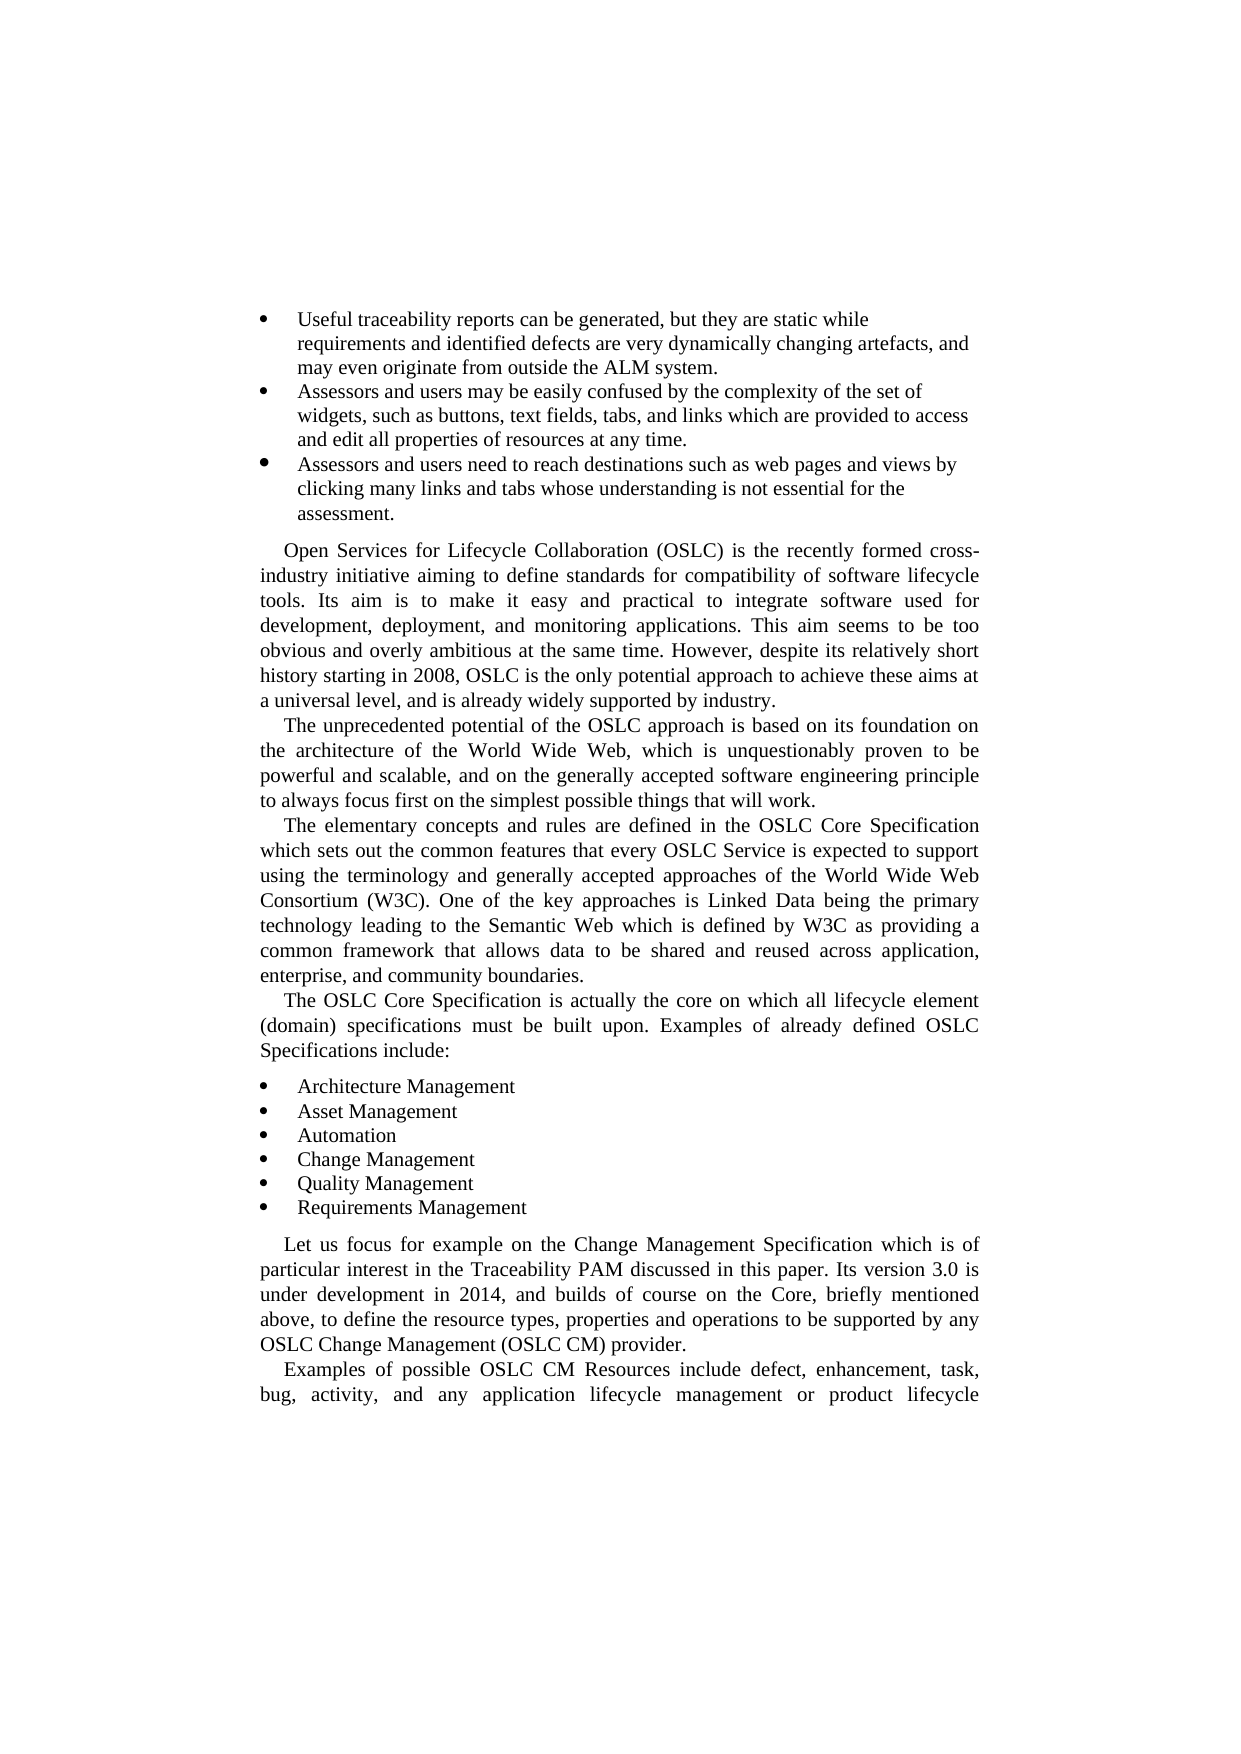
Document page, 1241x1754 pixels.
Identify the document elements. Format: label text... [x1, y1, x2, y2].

list Architecture Management [260, 1074, 980, 1098]
list Automation [260, 1123, 980, 1147]
list Asset Management [260, 1098, 980, 1123]
list Useful traceability reports can be generated, but they are static while requirements and identified defects are very dynamically changing artefacts, and may even originate from outside the ALM system. [260, 307, 980, 379]
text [260, 1356, 980, 1406]
list Assessors and users may be easily confused by the complexity of the set of widgets, such as buttons, text fields, tabs, and links which are provided to access and edit all properties of resources at any time. [260, 379, 980, 451]
text The elementary concepts and rules are defined in the OSLC Core Specification which sets out the common features that every OSLC Service is expected to support using the terminology and generally accepted approaches of the World Wide Web Consortium (W3C). One of the key approaches is Linked Data being the primary technology leading to the Semantic Web which is defined by W3C as providing a common framework that allows data to be shared and reused across application, enterprise, and community boundaries. [260, 812, 980, 987]
text The OSLC Core Specification is actually the core on which all lifecycle element (domain) specifications must be built upon. Examples of already defined OSLC Specifications include: [260, 987, 980, 1062]
list Quality Management [260, 1171, 980, 1195]
text Open Services for Lifecycle Collaboration (OSLC) is the recently formed cross-industry initiative aiming to define standards for compatibility of software lifecycle tools. Its aim is to make it easy and practical to integrate software used for development, deployment, and monitoring applications. This aim seems to be too obvious and overly ambitious at the same time. However, despite its relatively short history starting in 2008, OSLC is the only potential approach to achieve these aims at a universal level, and is already widely supported by industry. [260, 537, 980, 712]
list Assessors and users need to reach destinations such as web pages and views by clicking many links and tabs whose understanding is not essential for the assessment. [260, 451, 980, 524]
list Change Management [260, 1147, 980, 1171]
text Let us focus for example on the Change Management Specification which is of particular interest in the Traceability PAM discussed in this paper. Its version 3.0 is under development in 2014, and builds of course on the Core, briefly mentioned above, to define the resource types, properties and operations to be supported by any OSLC Change Management (OSLC CM) provider. [260, 1231, 980, 1356]
list Requirements Management [260, 1195, 980, 1219]
text The unprecedented potential of the OSLC approach is based on its foundation on the architecture of the World Wide Web, which is unquestionably proven to be powerful and scalable, and on the generally accepted software engineering principle to always focus first on the simplest possible things that will work. [260, 712, 980, 812]
